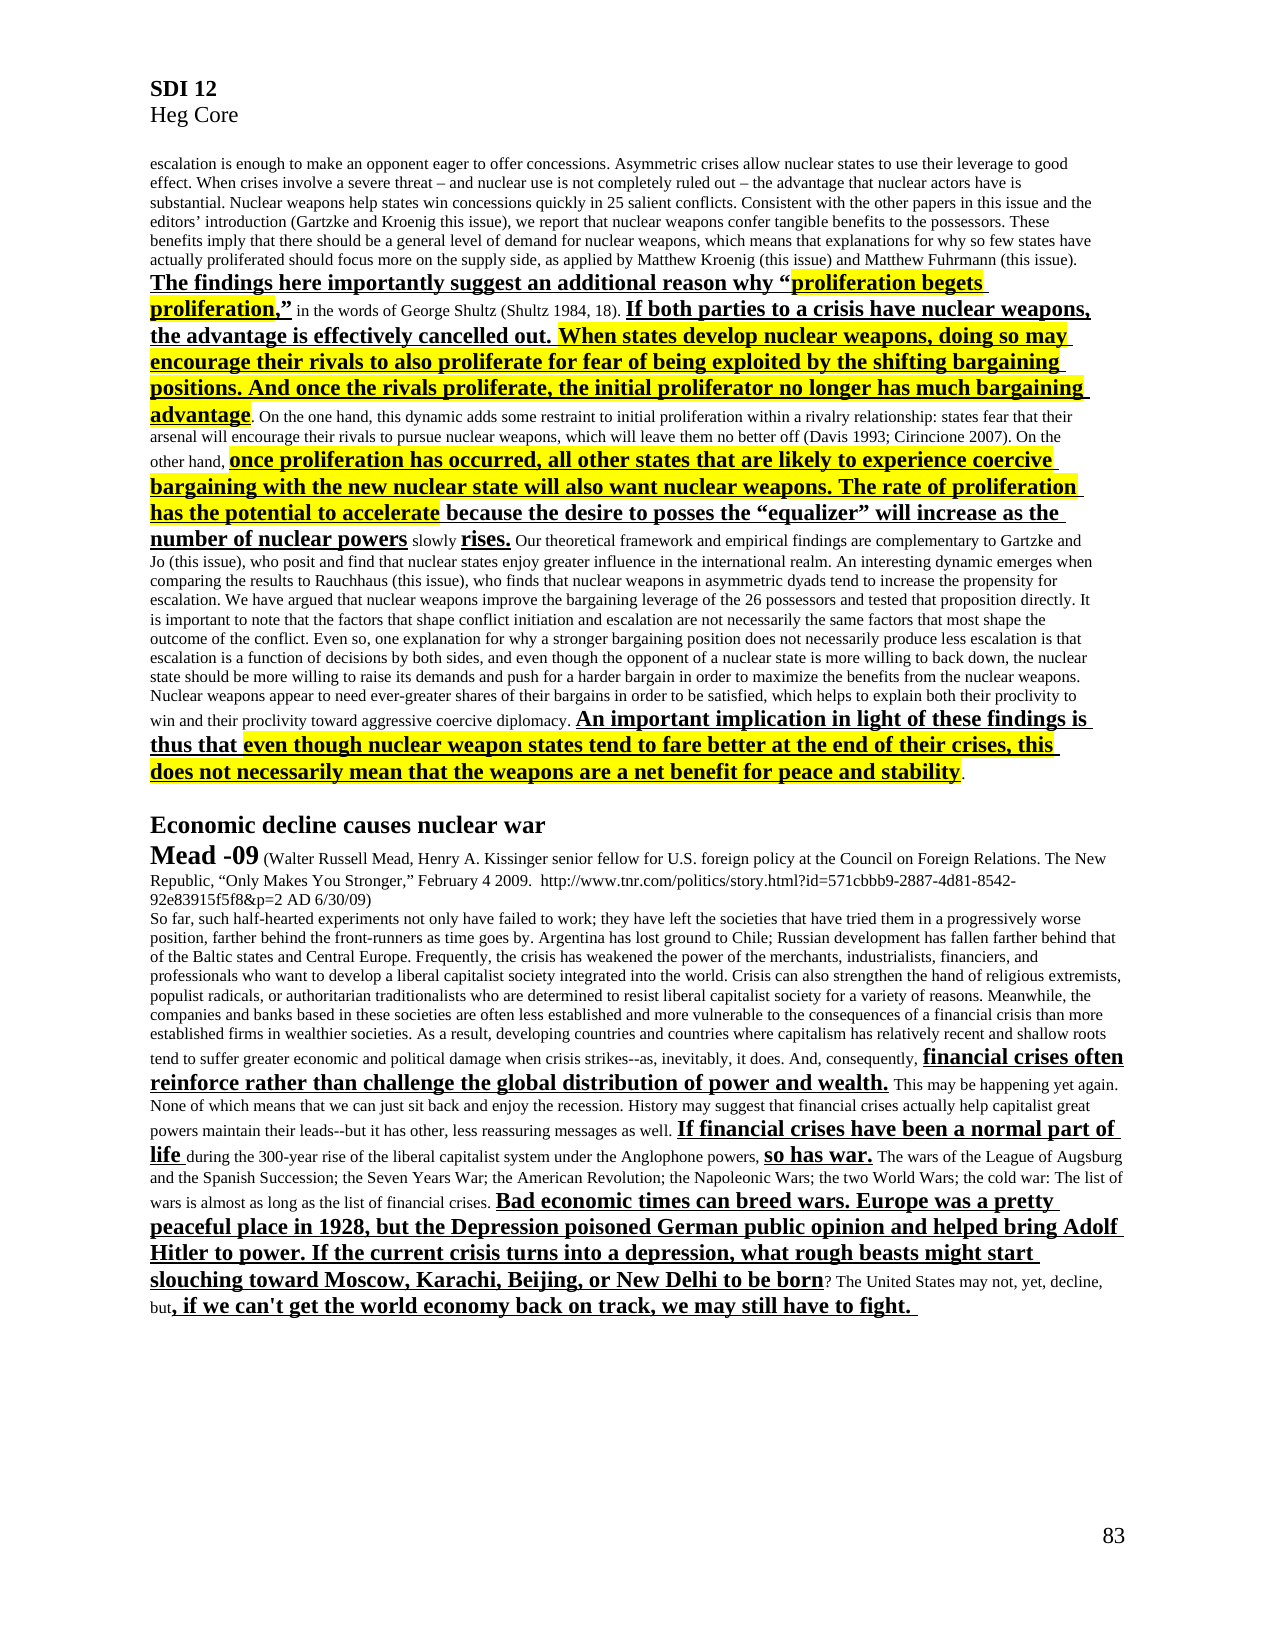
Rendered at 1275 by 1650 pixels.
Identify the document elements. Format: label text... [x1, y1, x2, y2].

text So far, such half-hearted experiments not only have failed to work; they have left the societies that have tried them in a progressively worse position, farther behind the front-runners as time goes by. Argentina has lost ground to Chile; Russian development has fallen farther behind that of the Baltic states and Central Europe. Frequently, the crisis has weakened the power of the merchants, industrialists, financiers, and professionals who want to develop a liberal capitalist society integrated into the world. Crisis can also strengthen the hand of religious extremists, populist radicals, or authoritarian traditionalists who are determined to resist liberal capitalist society for a variety of reasons. Meanwhile, the companies and banks based in these societies are often less established and more vulnerable to the consequences of a financial crisis than more established firms in wealthier societies. As a result, developing countries and countries where capitalism has relatively recent and shallow roots tend to suffer greater economic and political damage when crisis strikes--as, inevitably, it does. And, consequently, financial crises often reinforce rather than challenge the global distribution of power and wealth. This may be happening yet again. None of which means that we can just sit back and enjoy the recession. History may suggest that financial crises actually help capitalist great powers maintain their leads--but it has other, less reassuring messages as well. If financial crises have been a normal part of life during the 300-year rise of the liberal capitalist system under the Anglophone powers, so has war. The wars of the League of Augsburg and the Spanish Succession; the Seven Years War; the American Revolution; the Napoleonic Wars; the two World Wars; the cold war: The list of wars is almost as long as the list of financial crises. Bad economic times can breed wars. Europe was a pretty peaceful place in 1928, but the Depression poisoned German public opinion and helped bring Adolf Hitler to power. If the current crisis turns into a depression, what rough beasts might start slouching toward Moscow, Karachi, Beijing, or New Delhi to be born? The United States may not, yet, decline, but, if we can't get the world economy back on track, we may still have to fight. [150, 909, 1125, 1318]
text Economic decline causes nuclear war [150, 811, 1125, 839]
text Mead -09 (Walter Russell Mead, Henry A. Kissinger senior fellow for U.S. foreign policy at the Council on Foreign Relations. The New Republic, “Only Makes You Stronger,” February 4 2009. http://www.tnr.com/politics/story.html?id=571cbbb9-2887-4d81-8542-92e83915f5f8&p=2 AD 6/30/09) [150, 839, 1125, 909]
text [150, 154, 1095, 784]
